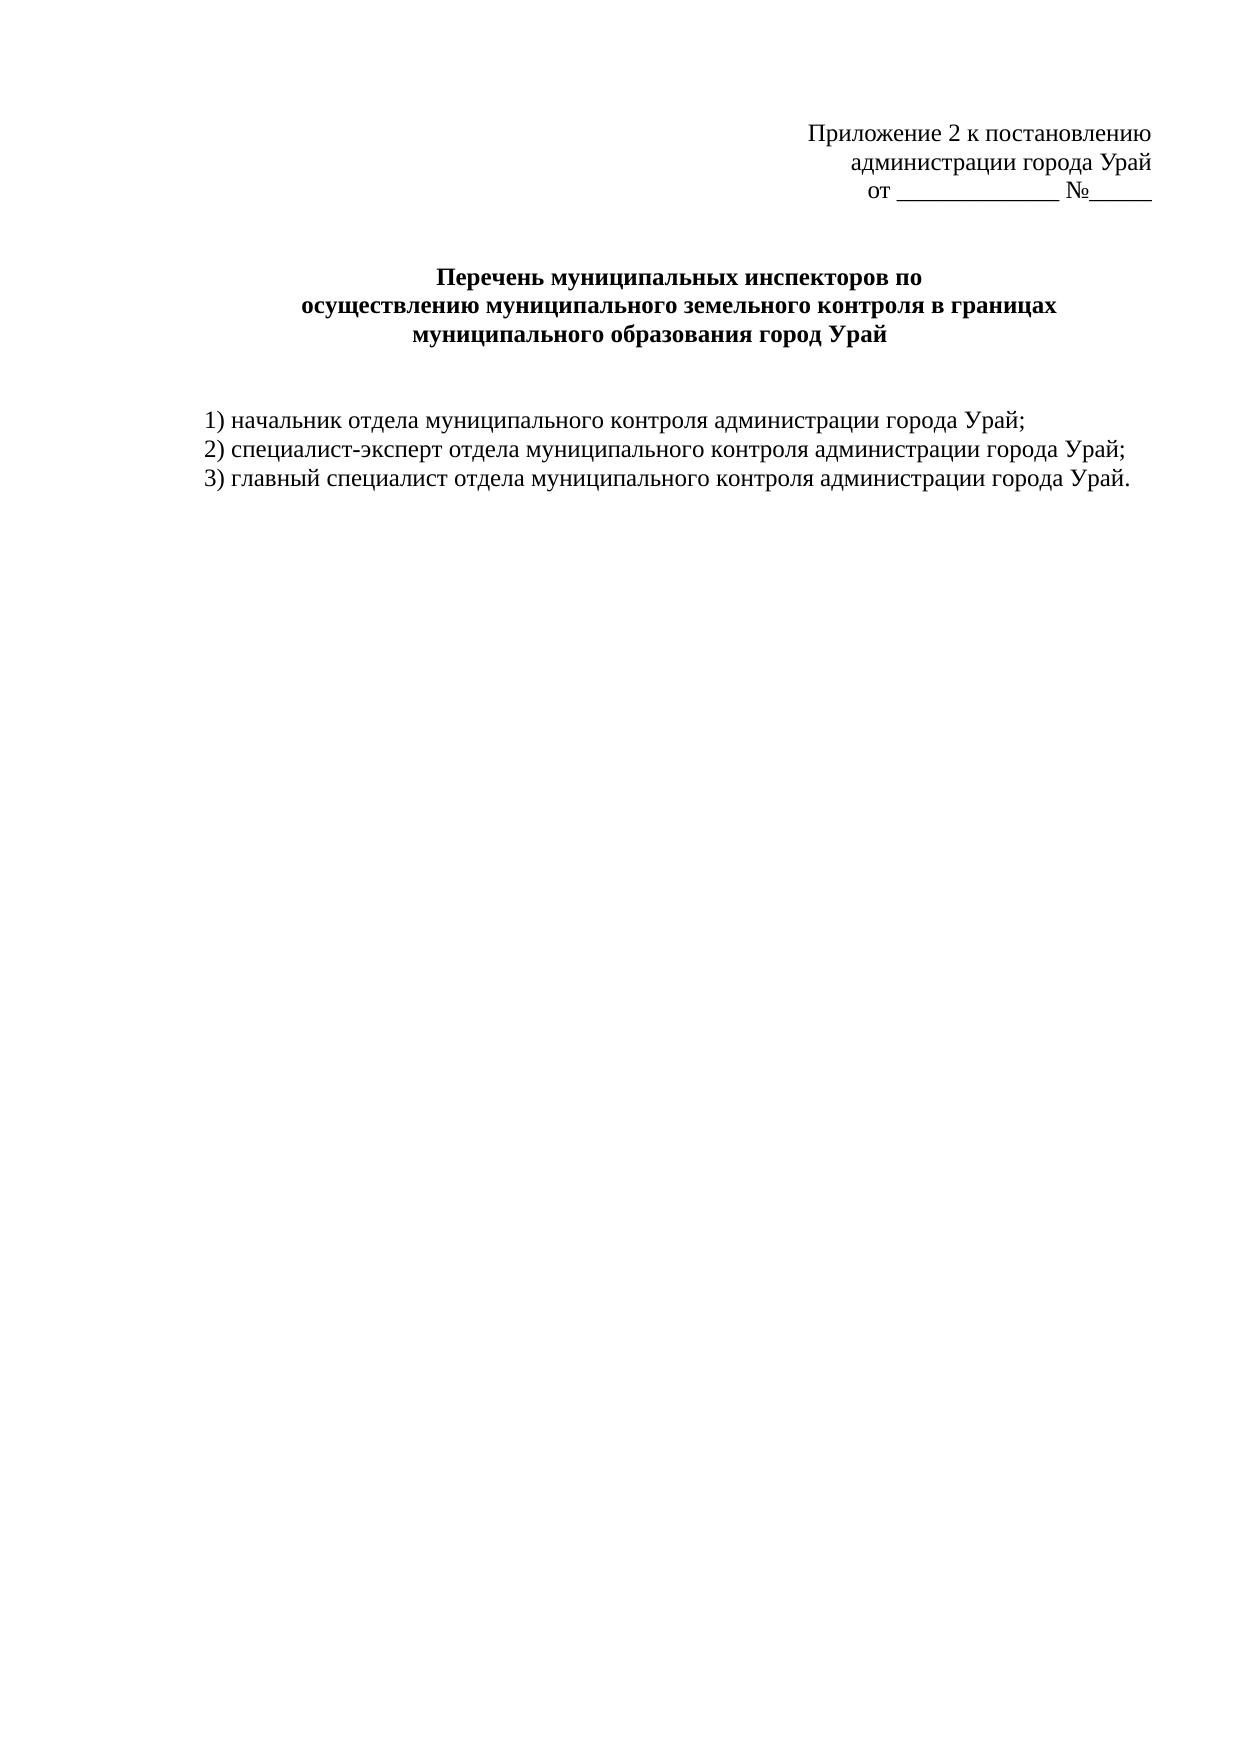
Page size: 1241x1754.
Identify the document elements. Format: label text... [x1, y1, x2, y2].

subtitle Перечень муниципальных инспекторов по [148, 262, 1152, 291]
text 2) специалист-эксперт отдела муниципального контроля администрации города Урай; [148, 434, 1152, 463]
text администрации города Урай [148, 147, 1152, 176]
subtitle осуществлению муниципального земельного контроля в границах муниципального образования город Урай [148, 291, 1152, 348]
text от _____________ №_____ [148, 176, 1152, 204]
text Приложение 2 к постановлению [148, 118, 1152, 147]
text 3) главный специалист отдела муниципального контроля администрации города Урай. [148, 463, 1152, 492]
text 1) начальник отдела муниципального контроля администрации города Урай; [148, 406, 1152, 434]
